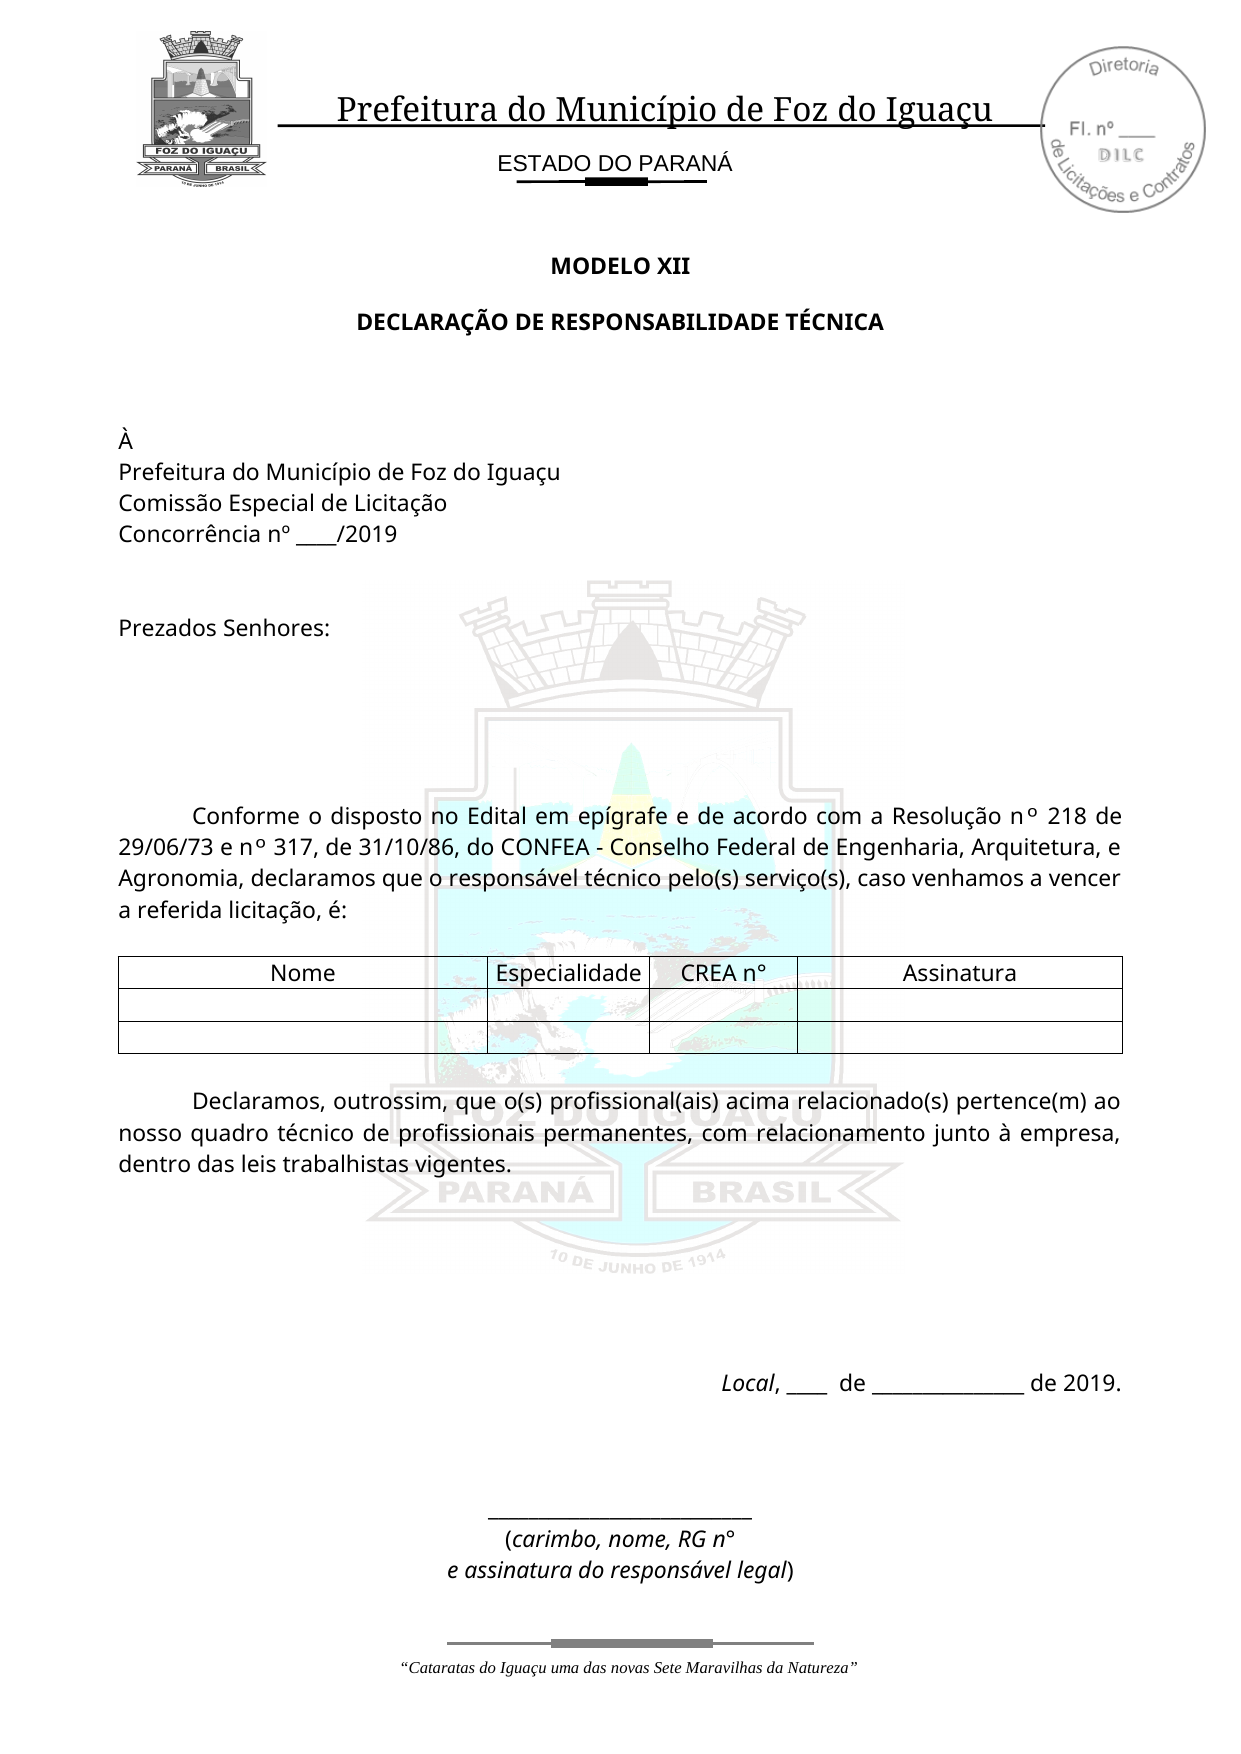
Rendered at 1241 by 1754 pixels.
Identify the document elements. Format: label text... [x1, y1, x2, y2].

text Local, ____ de _______________ de 2019. [118, 1366, 1122, 1398]
text Prezados Senhores: [118, 612, 1122, 643]
text Comissão Especial de Licitação [118, 487, 1122, 518]
table_cell [119, 989, 487, 1021]
text Concorrência nº ____/2019 [118, 518, 1107, 549]
text e assinatura do responsável legal) [118, 1554, 1122, 1585]
text (carimbo, nome, RG n° [118, 1523, 1122, 1554]
table_header CREA n° [650, 957, 797, 988]
table_cell [488, 1022, 649, 1053]
table_header Assinatura [798, 957, 1122, 988]
subtitle MODELO XII [118, 249, 1122, 281]
text __________________________ [118, 1491, 1122, 1523]
table_cell [488, 989, 649, 1021]
text Declaramos, outrossim, que o(s) profissional(ais) acima relacionado(s) pertence(m) ao nosso quadro técnico de profissionais permanentes, com relacionamento junto à empresa, dentro das leis trabalhistas vigentes. [118, 1085, 1122, 1179]
table_header Especialidade [488, 957, 649, 988]
picture [1039, 45, 1207, 214]
text DECLARAÇÃO DE RESPONSABILIDADE TÉCNICA [118, 306, 1122, 337]
table_cell [650, 1022, 797, 1053]
table_cell [798, 1022, 1122, 1053]
table_cell [119, 1022, 487, 1053]
table_cell [650, 989, 797, 1021]
text À [118, 424, 1122, 456]
text Conforme o disposto no Edital em epígrafe e de acordo com a Resolução n 218 de 29/06/73 e n 317, de 31/10/86, do CONFEA - Conselho Federal de Engenharia, Arquitetura, e Agronomia, declaramos que o responsável técnico pelo(s) serviço(s), caso venhamos a vencer a referida licitação, é: [118, 799, 1122, 925]
table_cell [798, 989, 1122, 1021]
table_header Nome [119, 957, 487, 988]
text Prefeitura do Município de Foz do Iguaçu [118, 456, 1122, 487]
